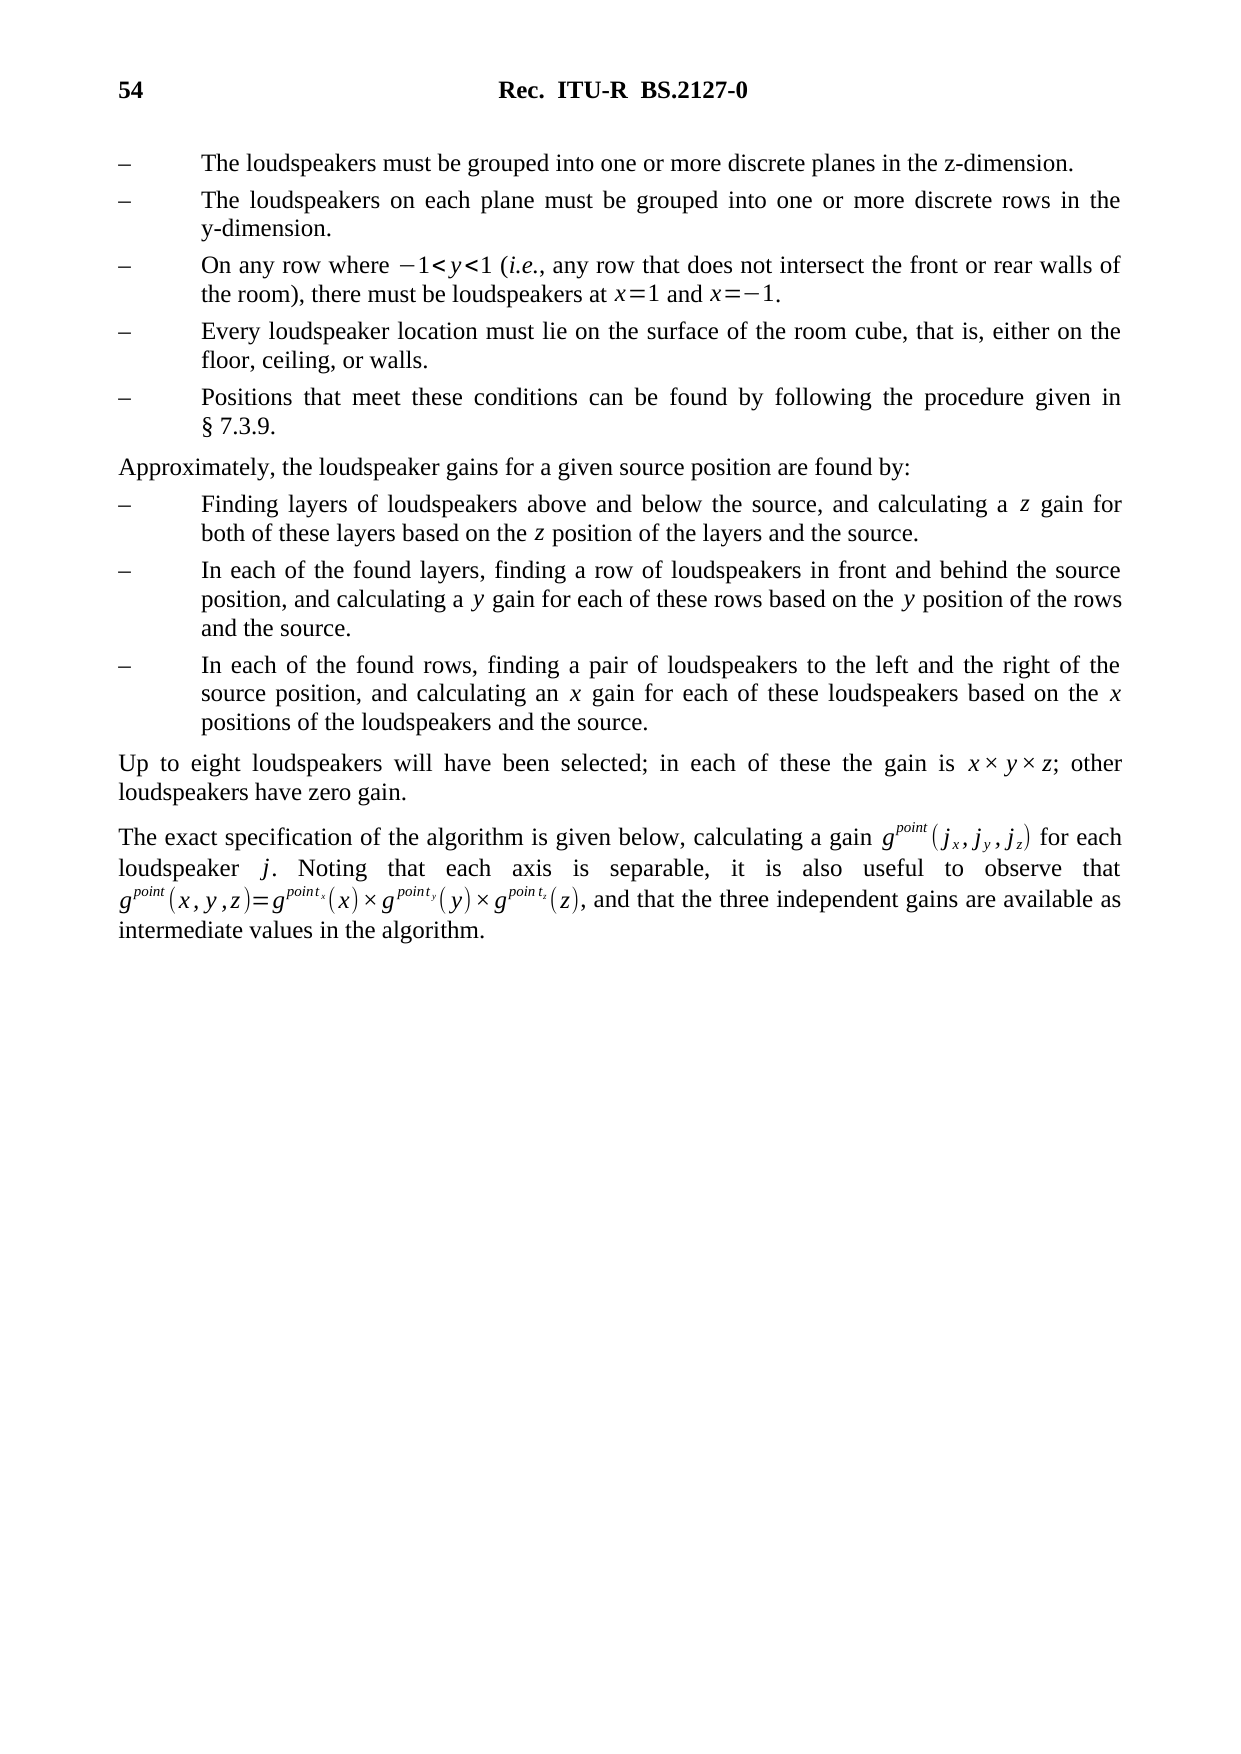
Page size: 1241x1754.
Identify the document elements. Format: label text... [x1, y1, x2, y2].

text – The loudspeakers must be grouped into one or more discrete planes in the z-dimension. [118, 148, 1122, 176]
text – In each of the found layers, finding a row of loudspeakers in front and behind the source position, and calculating a gain for each of these rows based on the position of the rows and the source. [118, 555, 1122, 641]
text – On any row where (i.e., any row that does not intersect the front or rear walls of the room), there must be loudspeakers at and . [118, 251, 1122, 308]
text The exact specification of the algorithm is given below, calculating a gain for each loudspeaker . Noting that each axis is separable, it is also useful to observe that , and that the three independent gains are available as intermediate values in the algorithm. [118, 818, 1122, 944]
text Approximately, the loudspeaker gains for a given source position are found by: [118, 452, 1122, 481]
text – Finding layers of loudspeakers above and below the source, and calculating a gain for both of these layers based on the position of the layers and the source. [118, 489, 1122, 547]
text – In each of the found rows, finding a pair of loudspeakers to the left and the right of the source position, and calculating an gain for each of these loudspeakers based on the positions of the loudspeakers and the source. [118, 650, 1122, 736]
text – Every loudspeaker location must lie on the surface of the room cube, that is, either on the floor, ceiling, or walls. [118, 316, 1122, 374]
text Up to eight loudspeakers will have been selected; in each of these the gain is ; other loudspeakers have zero gain. [118, 748, 1122, 806]
text – The loudspeakers on each plane must be grouped into one or more discrete rows in the y-dimension. [118, 185, 1122, 242]
text – Positions that meet these conditions can be found by following the procedure given in § 7.3.9. [118, 382, 1122, 440]
